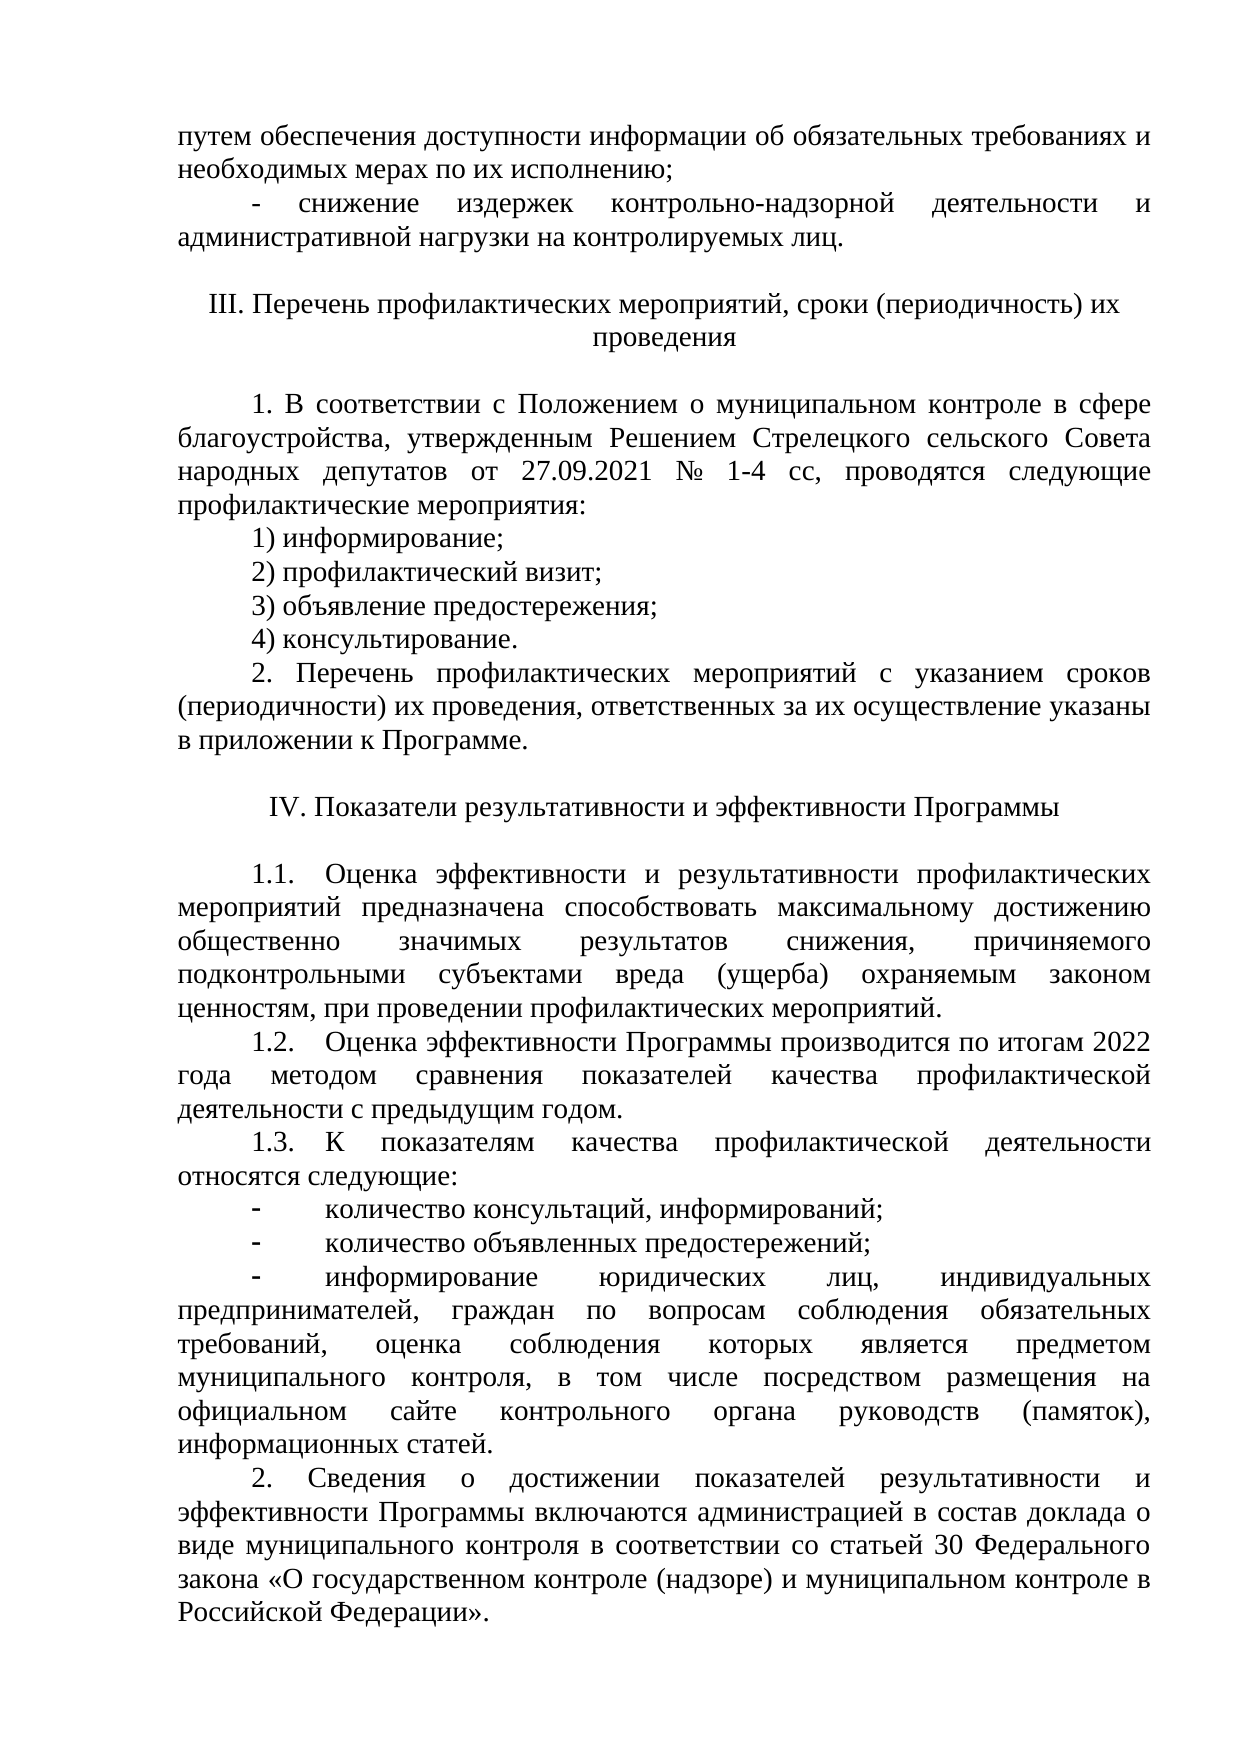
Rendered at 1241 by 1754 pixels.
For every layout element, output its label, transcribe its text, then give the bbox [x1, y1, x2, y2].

text - снижение издержек контрольно-надзорной деятельности и административной нагрузки на контролируемых лиц. [177, 185, 1152, 252]
text 1) информирование; [177, 521, 1152, 554]
list количество объявленных предостережений; [177, 1225, 1152, 1259]
list Оценка эффективности Программы производится по итогам 2022 года методом сравнения показателей качества профилактической деятельности с предыдущим годом. [177, 1024, 1152, 1124]
text 3) объявление предостережения; [177, 588, 1152, 621]
list информирование юридических лиц, индивидуальных предпринимателей, граждан по вопросам соблюдения обязательных требований, оценка соблюдения которых является предметом муниципального контроля, в том числе посредством размещения на официальном сайте контрольного органа руководств (памяток), информационных статей. [177, 1259, 1152, 1460]
list количество консультаций, информирований; [177, 1191, 1152, 1225]
text 2. Перечень профилактических мероприятий с указанием сроков (периодичности) их проведения, ответственных за их осуществление указаны в приложении к Программе. [177, 655, 1152, 755]
text 2. Сведения о достижении показателей результативности и эффективности Программы включаются администрацией в состав доклада о виде муниципального контроля в соответствии со статьей 30 Федерального закона «О государственном контроле (надзоре) и муниципальном контроле в Российской Федерации». [177, 1460, 1152, 1628]
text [177, 118, 1152, 185]
list К показателям качества профилактической деятельности относятся следующие: [177, 1124, 1152, 1191]
text 2) профилактический визит; [177, 554, 1152, 588]
text III. Перечень профилактических мероприятий, сроки (периодичность) их проведения [177, 286, 1152, 353]
text 1. В соответствии с Положением о муниципальном контроле в сфере благоустройства, утвержденным Решением Стрелецкого сельского Совета народных депутатов от 27.09.2021 № 1-4 сс, проводятся следующие профилактические мероприятия: [177, 386, 1152, 521]
text 4) консультирование. [177, 621, 1152, 655]
list Оценка эффективности и результативности профилактических мероприятий предназначена способствовать максимальному достижению общественно значимых результатов снижения, причиняемого подконтрольными субъектами вреда (ущерба) охраняемым законом ценностям, при проведении профилактических мероприятий. [177, 856, 1152, 1024]
text IV. Показатели результативности и эффективности Программы [177, 789, 1152, 822]
